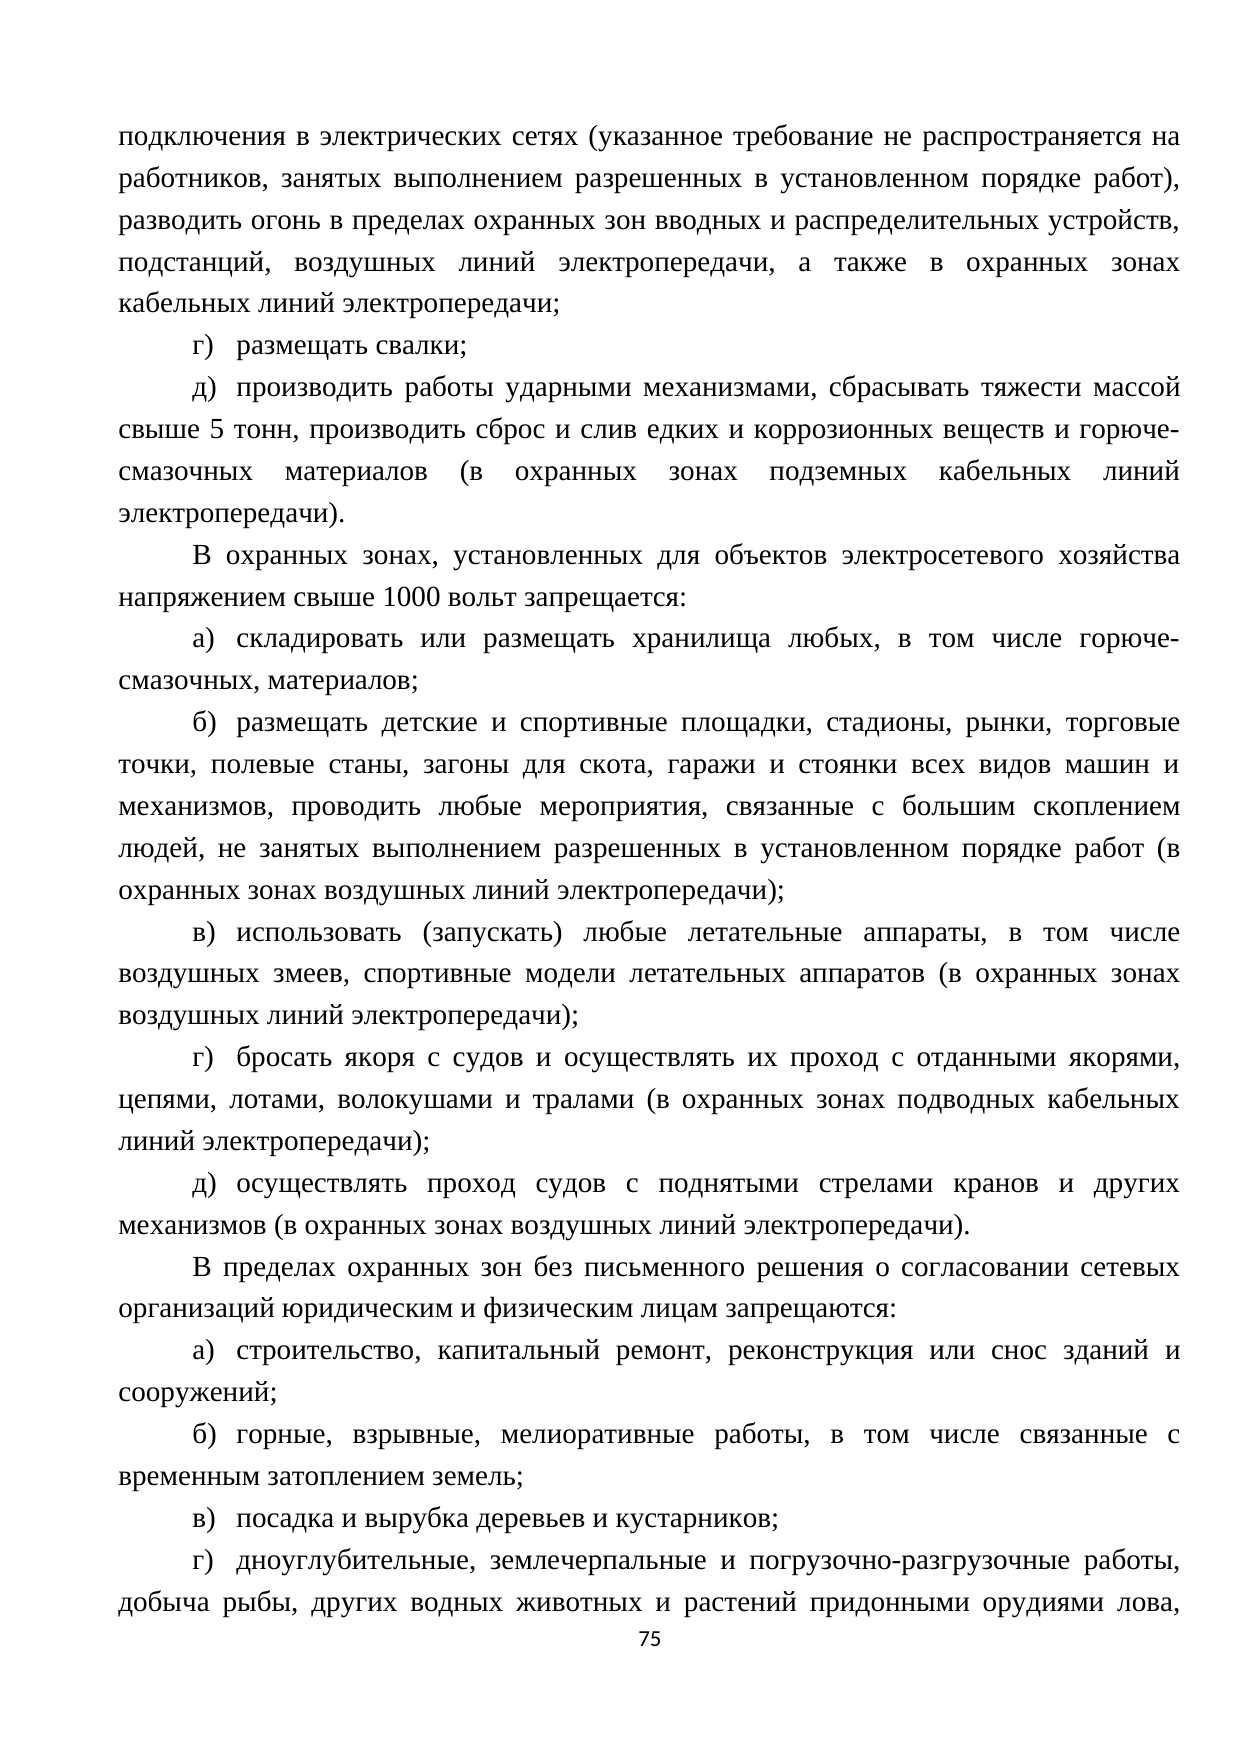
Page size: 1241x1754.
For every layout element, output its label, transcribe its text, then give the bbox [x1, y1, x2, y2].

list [118, 118, 1181, 319]
list размещать свалки; [118, 327, 1181, 361]
list производить работы ударными механизмами, сбрасывать тяжести массой свыше 5 тонн, производить сброс и слив едких и коррозионных веществ и горюче-смазочных материалов (в охранных зонах подземных кабельных линий электропередачи). [118, 369, 1181, 528]
list посадка и вырубка деревьев и кустарников; [118, 1500, 1181, 1533]
list строительство, капитальный ремонт, реконструкция или снос зданий и сооружений; [118, 1332, 1181, 1408]
list осуществлять проход судов с поднятыми стрелами кранов и других механизмов (в охранных зонах воздушных линий электропередачи). [118, 1165, 1181, 1240]
list складировать или размещать хранилища любых, в том числе горюче-смазочных, материалов; [118, 621, 1181, 696]
list использовать (запускать) любые летательные аппараты, в том числе воздушных змеев, спортивные модели летательных аппаратов (в охранных зонах воздушных линий электропередачи); [118, 914, 1181, 1031]
list горные, взрывные, мелиоративные работы, в том числе связанные с временным затоплением земель; [118, 1416, 1181, 1492]
list размещать детские и спортивные площадки, стадионы, рынки, торговые точки, полевые станы, загоны для скота, гаражи и стоянки всех видов машин и механизмов, проводить любые мероприятия, связанные с большим скоплением людей, не занятых выполнением разрешенных в установленном порядке работ (в охранных зонах воздушных линий электропередачи); [118, 704, 1181, 905]
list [118, 1542, 1181, 1617]
text В охранных зонах, установленных для объектов электросетевого хозяйства напряжением свыше 1000 вольт запрещается: [118, 537, 1181, 612]
text В пределах охранных зон без письменного решения о согласовании сетевых организаций юридическим и физическим лицам запрещаются: [118, 1249, 1181, 1324]
list бросать якоря с судов и осуществлять их проход с отданными якорями, цепями, лотами, волокушами и тралами (в охранных зонах подводных кабельных линий электропередачи); [118, 1039, 1181, 1157]
